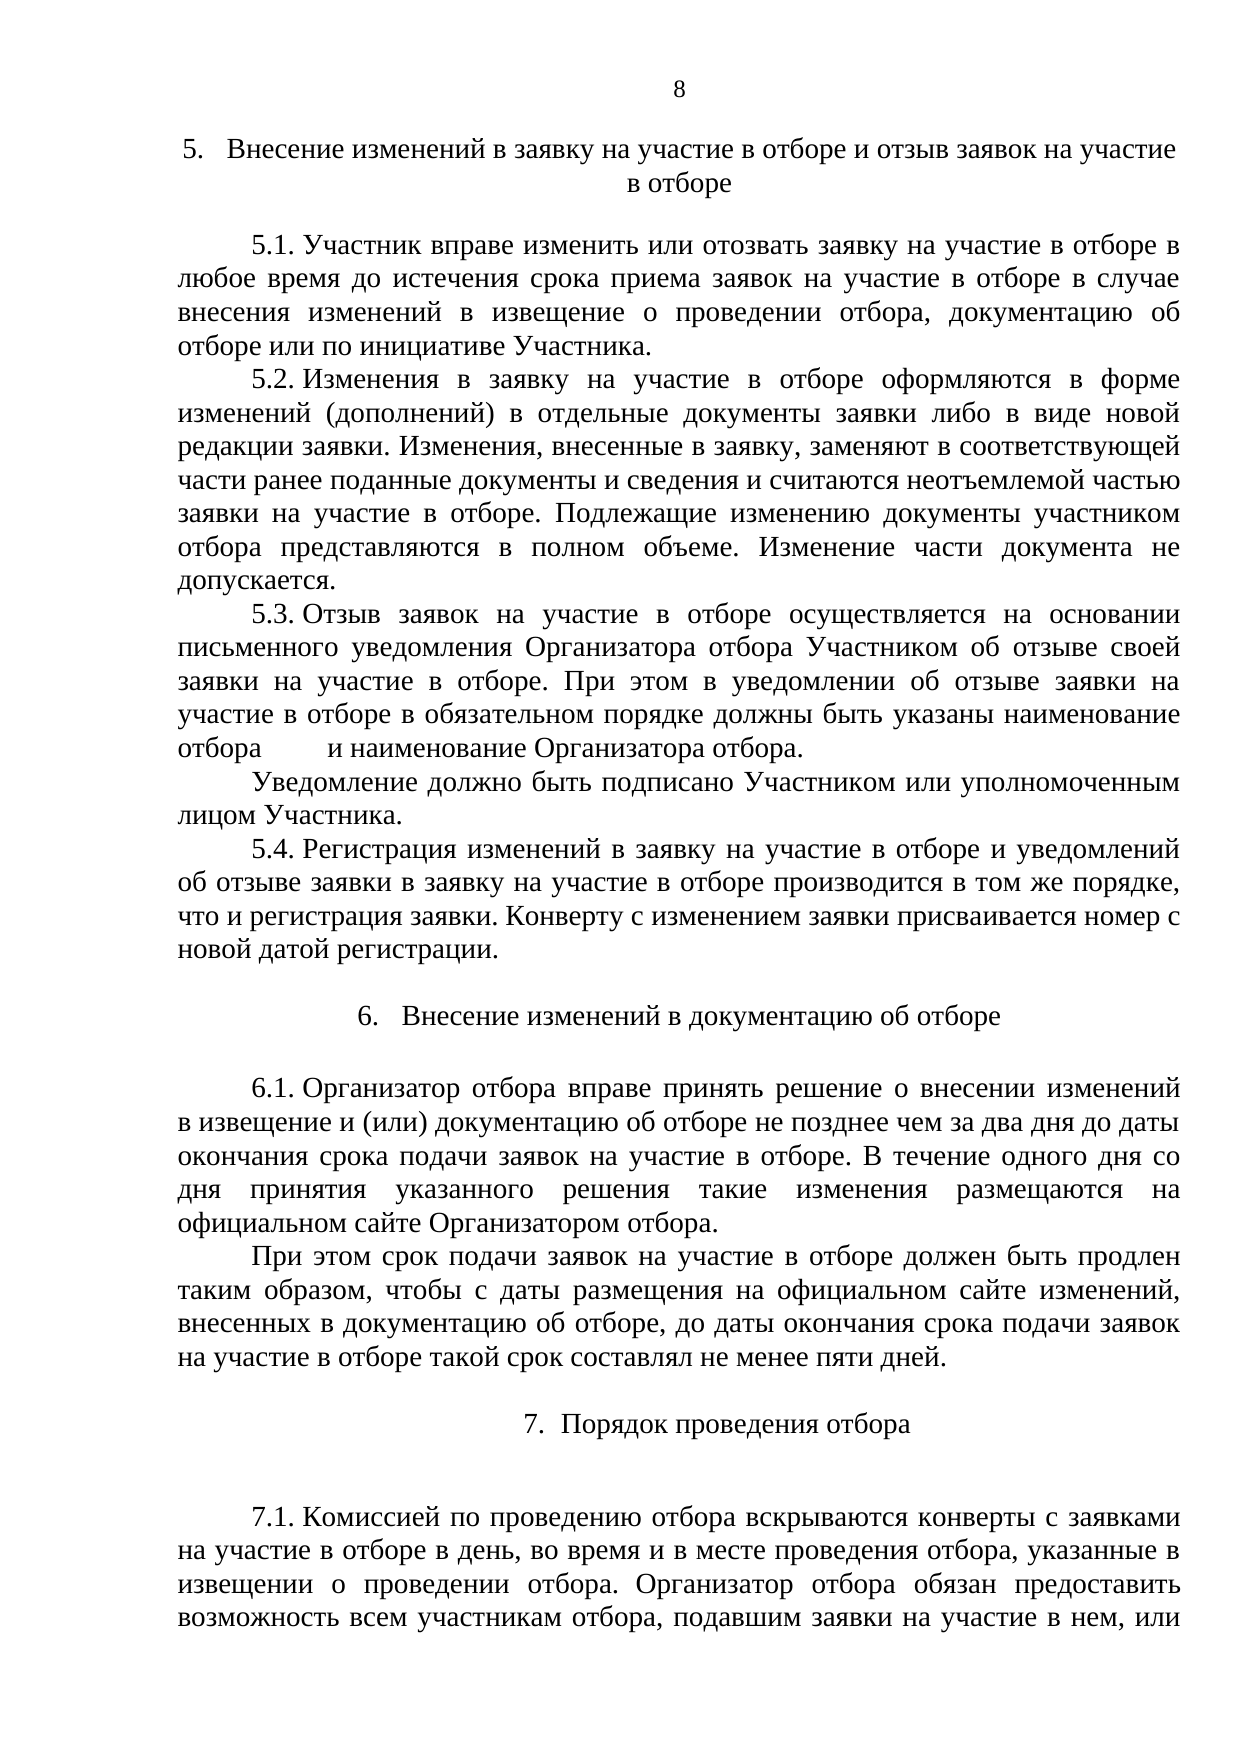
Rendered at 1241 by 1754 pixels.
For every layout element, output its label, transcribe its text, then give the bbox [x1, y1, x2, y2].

text 5.1. Участник вправе изменить или отозвать заявку на участие в отборе в любое время до истечения срока приема заявок на участие в отборе в случае внесения изменений в извещение о проведении отбора, документацию об отборе или по инициативе Участника. [177, 227, 1181, 361]
text 6.1. Организатор отбора вправе принять решение о внесении изменений в извещение и (или) документацию об отборе не позднее чем за два дня до даты окончания срока подачи заявок на участие в отборе. В течение одного дня со дня принятия указанного решения такие изменения размещаются на официальном сайте Организатором отбора. [177, 1071, 1181, 1238]
list Внесение изменений в заявку на участие в отборе и отзыв заявок на участие в отборе [177, 131, 1181, 198]
text При этом срок подачи заявок на участие в отборе должен быть продлен таким образом, чтобы с даты размещения на официальном сайте изменений, внесенных в документацию об отборе, до даты окончания срока подачи заявок на участие в отборе такой срок составлял не менее пяти дней. [177, 1238, 1181, 1372]
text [177, 1499, 1181, 1633]
text 5.3. Отзыв заявок на участие в отборе осуществляется на основании письменного уведомления Организатора отбора Участником об отзыве своей заявки на участие в отборе. При этом в уведомлении об отзыве заявки на участие в отборе в обязательном порядке должны быть указаны наименование отбора и наименование Организатора отбора. [177, 596, 1181, 764]
text 5.4. Регистрация изменений в заявку на участие в отборе и уведомлений об отзыве заявки в заявку на участие в отборе производится в том же порядке, что и регистрация заявки. Конверту с изменением заявки присваивается номер с новой датой регистрации. [177, 831, 1181, 965]
text 5.2. Изменения в заявку на участие в отборе оформляются в форме изменений (дополнений) в отдельные документы заявки либо в виде новой редакции заявки. Изменения, внесенные в заявку, заменяют в соответствующей части ранее поданные документы и сведения и считаются неотъемлемой частью заявки на участие в отборе. Подлежащие изменению документы участником отбора представляются в полном объеме. Изменение части документа не допускается. [177, 361, 1181, 596]
list Порядок проведения отбора [252, 1406, 1181, 1439]
text Уведомление должно быть подписано Участником или уполномоченным лицом Участника. [177, 764, 1181, 831]
list Внесение изменений в документацию об отборе [177, 998, 1181, 1032]
